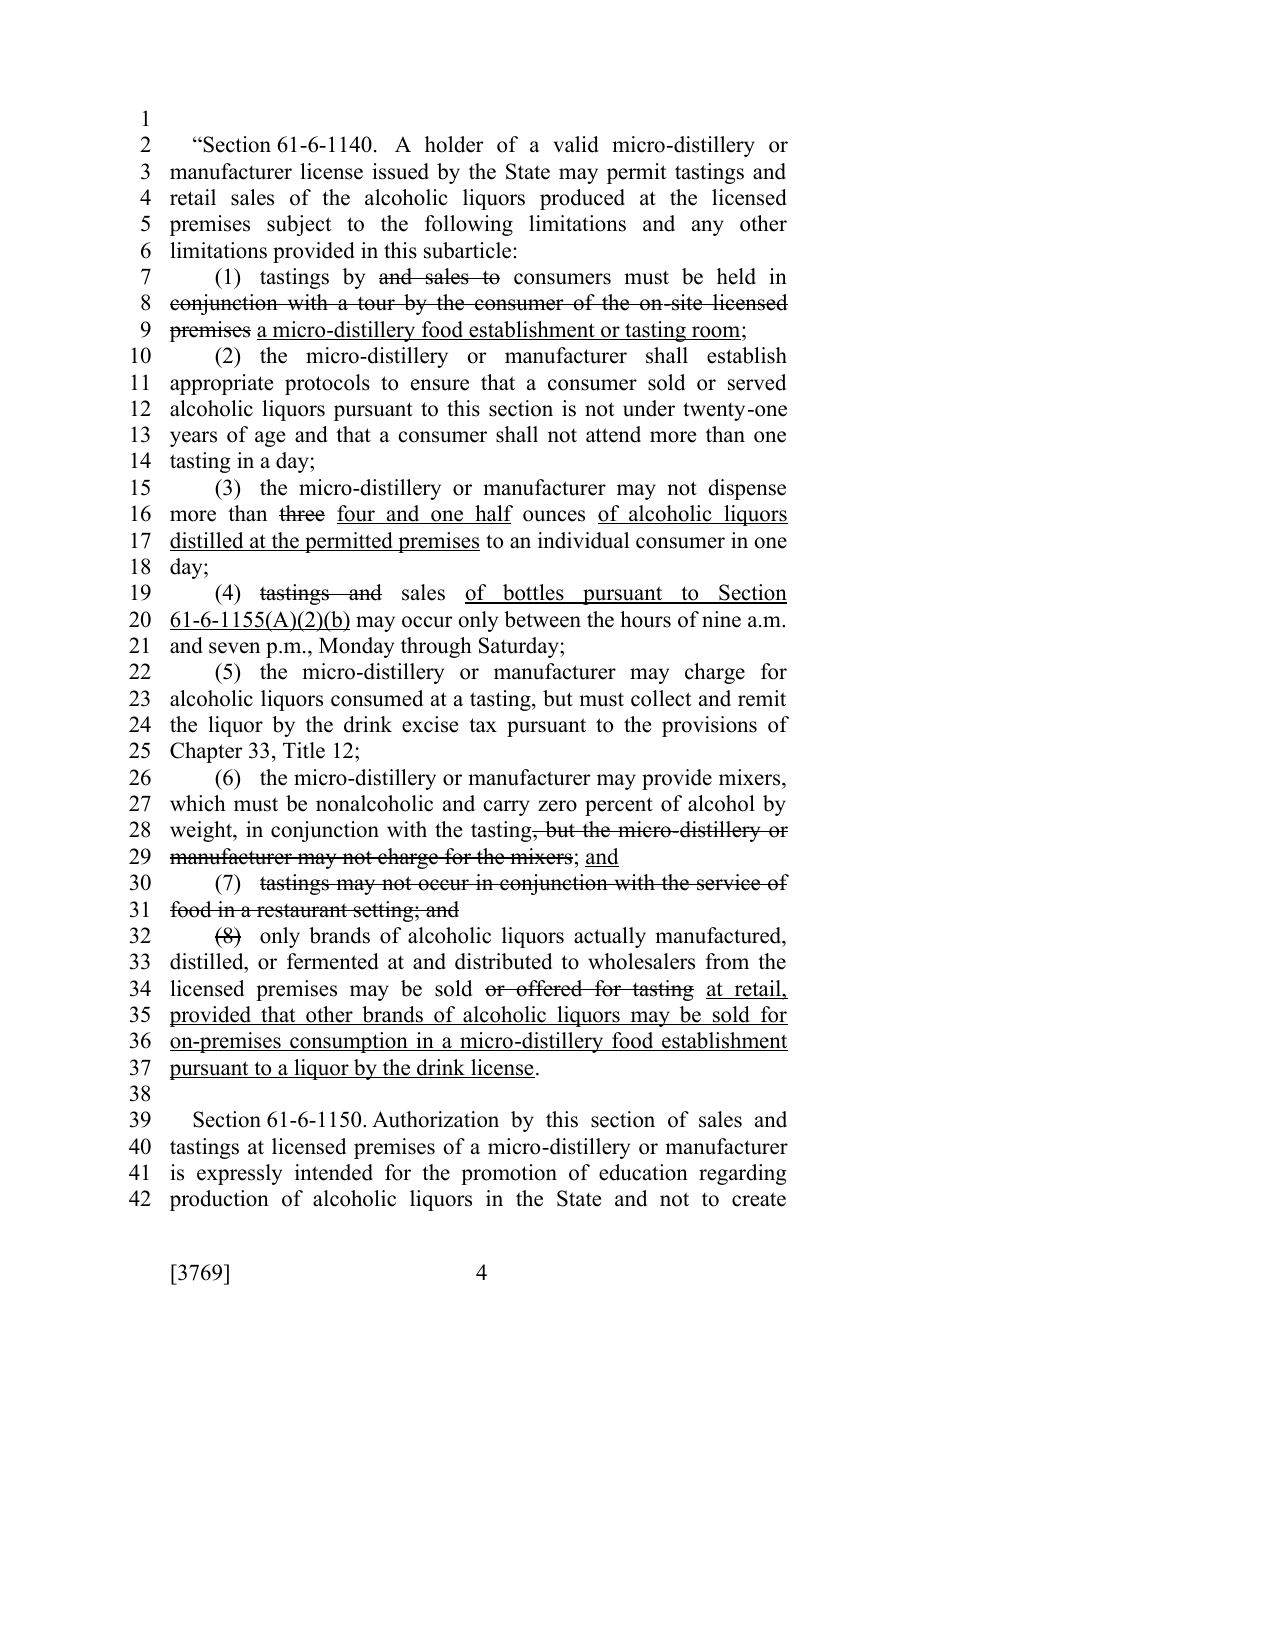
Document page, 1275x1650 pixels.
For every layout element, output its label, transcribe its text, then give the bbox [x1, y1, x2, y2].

text (6) the micro-distillery or manufacturer may provide mixers, which must be nonalcoholic and carry zero percent of alcohol by weight, in conjunction with the tasting, but the micro-distillery or manufacturer may not charge for the mixers; and [169, 764, 787, 869]
text (5) the micro-distillery or manufacturer may charge for alcoholic liquors consumed at a tasting, but must collect and remit the liquor by the drink excise tax pursuant to the provisions of Chapter 33, Title 12; [169, 658, 787, 764]
text (8) only brands of alcoholic liquors actually manufactured, distilled, or fermented at and distributed to wholesalers from the licensed premises may be sold or offered for tasting at retail, provided that other brands of alcoholic liquors may be sold for on-premises consumption in a micro-distillery food establishment pursuant to a liquor by the drink license. [169, 922, 787, 1024]
text (7) tastings may not occur in conjunction with the service of food in a restaurant setting; and [169, 869, 787, 922]
text (1) tastings by and sales to consumers must be held in conjunction with a tour by the consumer of the on-site licensed premises a micro-distillery food establishment or tasting room; [169, 305, 787, 342]
text (1) tastings by and sales to consumers must be held in conjunction with a tour by the consumer of the on-site licensed premises a micro-distillery food establishment or tasting room; [169, 263, 787, 304]
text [169, 1106, 787, 1212]
text “Section 61-6-1140. A holder of a valid micro-distillery or manufacturer license issued by the State may permit tastings and retail sales of the alcoholic liquors produced at the licensed premises subject to the following limitations and any other limitations provided in this subarticle: [169, 131, 787, 263]
text (3) the micro-distillery or manufacturer may not dispense more than three four and one half ounces of alcoholic liquors distilled at the permitted premises to an individual consumer in one day; [169, 474, 787, 579]
text (2) the micro-distillery or manufacturer shall establish appropriate protocols to ensure that a consumer sold or served alcoholic liquors pursuant to this section is not under twenty-one years of age and that a consumer shall not attend more than one tasting in a day; [169, 342, 787, 474]
text (4) tastings and sales of bottles pursuant to Section 61-6-1155(A)(2)(b) may occur only between the hours of nine a.m. and seven p.m., Monday through Saturday; [169, 579, 787, 658]
